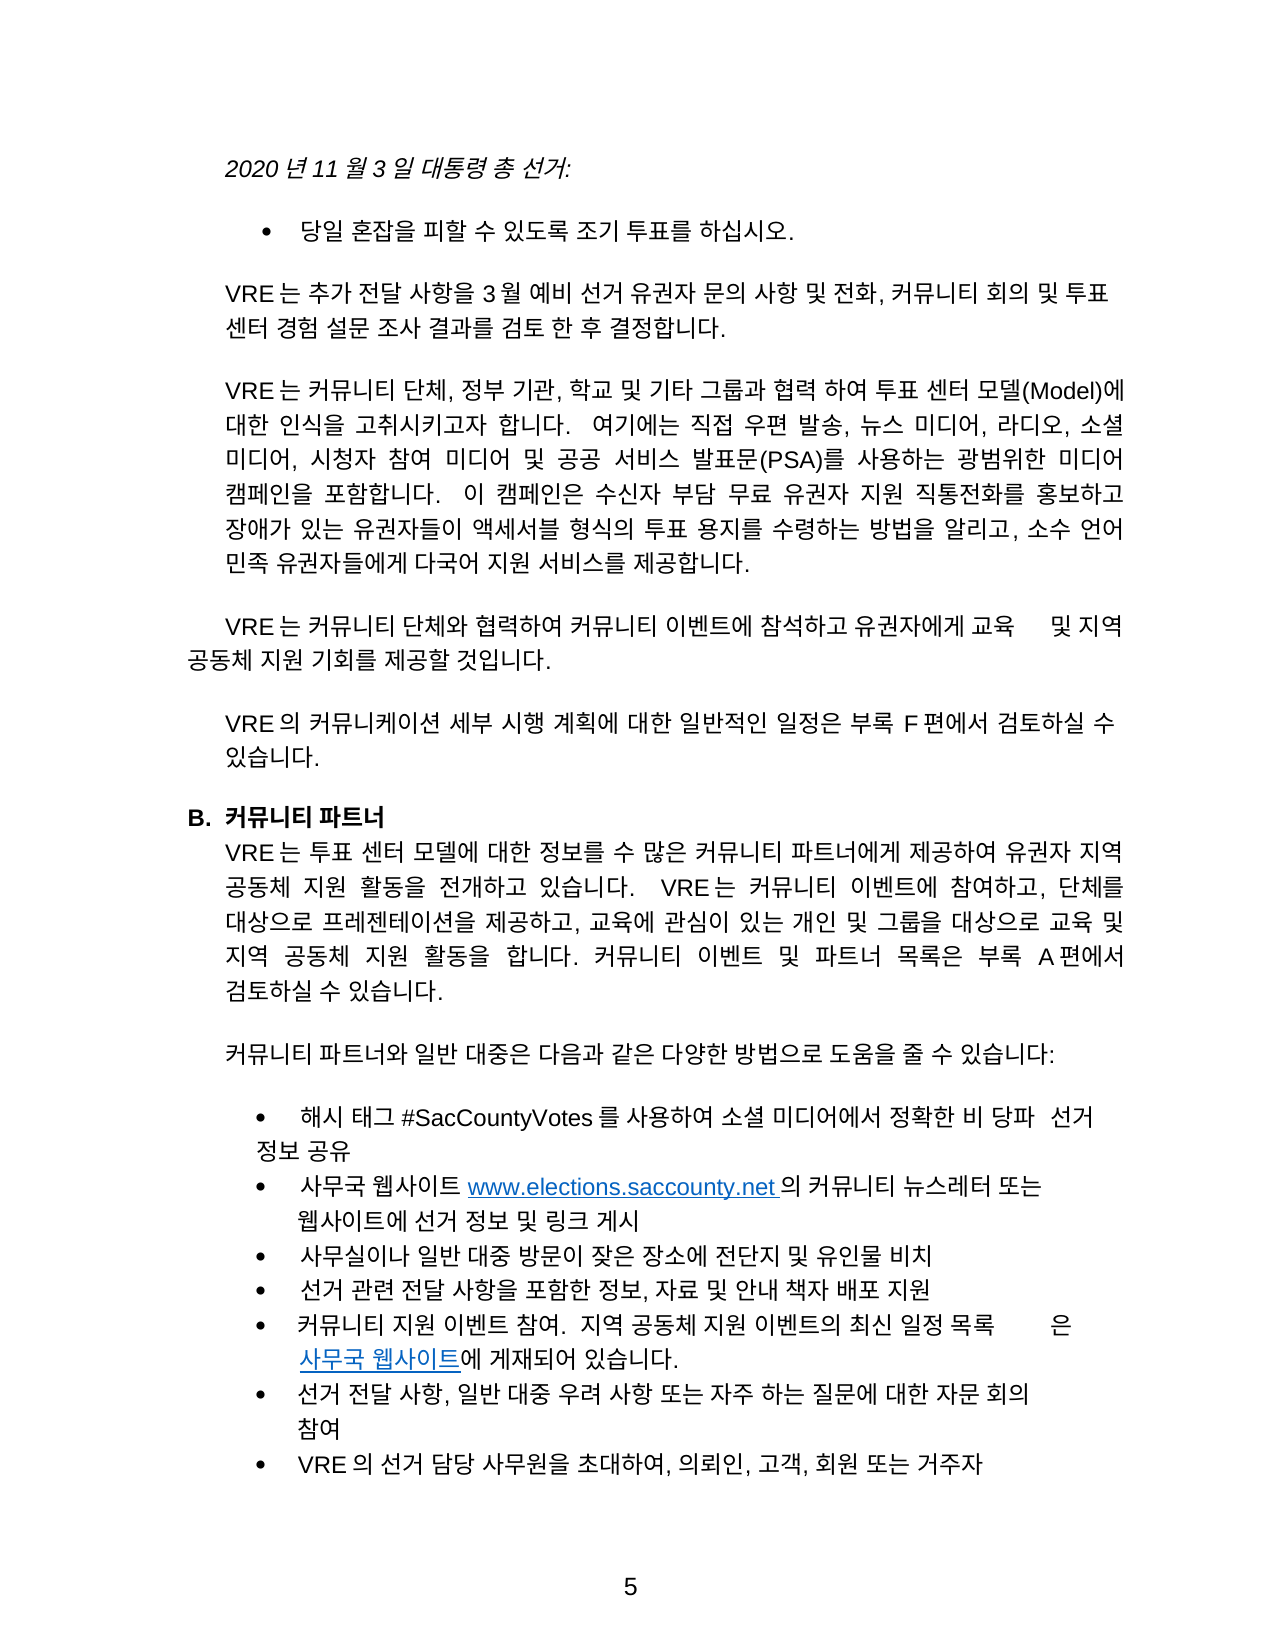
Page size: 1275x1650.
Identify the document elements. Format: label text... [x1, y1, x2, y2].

text VRE는 커뮤니티 단체와 협력하여 커뮤니티 이벤트에 참석하고 유권자에게 교육 및 지역 공동체 지원 기회를 제공할 것입니다. [187, 607, 1125, 677]
list 선거 전달 사항, 일반 대중 우려 사항 또는 자주 하는 질문에 대한 자문 회의 [256, 1376, 1125, 1411]
text 참여 [256, 1411, 1125, 1445]
text 2020년 11월 3일 대통령 총 선거: [225, 150, 1125, 185]
text VRE의 커뮤니케이션 세부 시행 계획에 대한 일반적인 일정은 부록 F편에서 검토하실 수 있습니다. [225, 704, 1116, 774]
list 사무실이나 일반 대중 방문이 잦은 장소에 전단지 및 유인물 비치 [256, 1237, 1125, 1272]
text VRE는 투표 센터 모델에 대한 정보를 수 많은 커뮤니티 파트너에게 제공하여 유권자 지역 공동체 지원 활동을 전개하고 있습니다. VRE는 커뮤니티 이벤트에 참여하고, 단체를 대상으로 프레젠테이션을 제공하고, 교육에 관심이 있는 개인 및 그룹을 대상으로 교육 및 지역 공동체 지원 활동을 합니다. 커뮤니티 이벤트 및 파트너 목록은 부록 A편에서 검토하실 수 있습니다. [225, 834, 1125, 1007]
text 커뮤니티 파트너와 일반 대중은 다음과 같은 다양한 방법으로 도움을 줄 수 있습니다: [225, 1036, 1125, 1071]
list 커뮤니티 지원 이벤트 참여. 지역 공동체 지원 이벤트의 최신 일정 목록 은 [256, 1306, 1125, 1341]
text 웹사이트에 선거 정보 및 링크 게시 [256, 1202, 1125, 1237]
list VRE의 선거 담당 사무원을 초대하여, 의뢰인, 고객, 회원 또는 거주자 [256, 1445, 1125, 1480]
list 해시 태그 #SacCountyVotes를 사용하여 소셜 미디어에서 정확한 비 당파 선거 정보 공유 [256, 1098, 1125, 1168]
text VRE는 커뮤니티 단체, 정부 기관, 학교 및 기타 그룹과 협력 하여 투표 센터 모델(Model)에 대한 인식을 고취시키고자 합니다. 여기에는 직접 우편 발송, 뉴스 미디어, 라디오, 소셜 미디어, 시청자 참여 미디어 및 공공 서비스 발표문(PSA)를 사용하는 광범위한 미디어 캠페인을 포함합니다. 이 캠페인은 수신자 부담 무료 유권자 지원 직통전화를 홍보하고 장애가 있는 유권자들이 액세서블 형식의 투표 용지를 수령하는 방법을 알리고, 소수 언어 민족 유권자들에게 다국어 지원 서비스를 제공합니다. [225, 372, 1125, 580]
list 사무국 웹사이트 www.elections.saccounty.net의 커뮤니티 뉴스레터 또는 [256, 1168, 1125, 1202]
subtitle 커뮤니티 파트너 [187, 801, 1125, 834]
text VRE는 추가 전달 사항을 3월 예비 선거 유권자 문의 사항 및 전화, 커뮤니티 회의 및 투표 센터 경험 설문 조사 결과를 검토 한 후 결정합니다. [225, 274, 1125, 344]
text 사무국 웹사이트에 게재되어 있습니다. [256, 1341, 1125, 1376]
list 당일 혼잡을 피할 수 있도록 조기 투표를 하십시오. [262, 212, 1125, 247]
list 선거 관련 전달 사항을 포함한 정보, 자료 및 안내 책자 배포 지원 [256, 1272, 1125, 1306]
